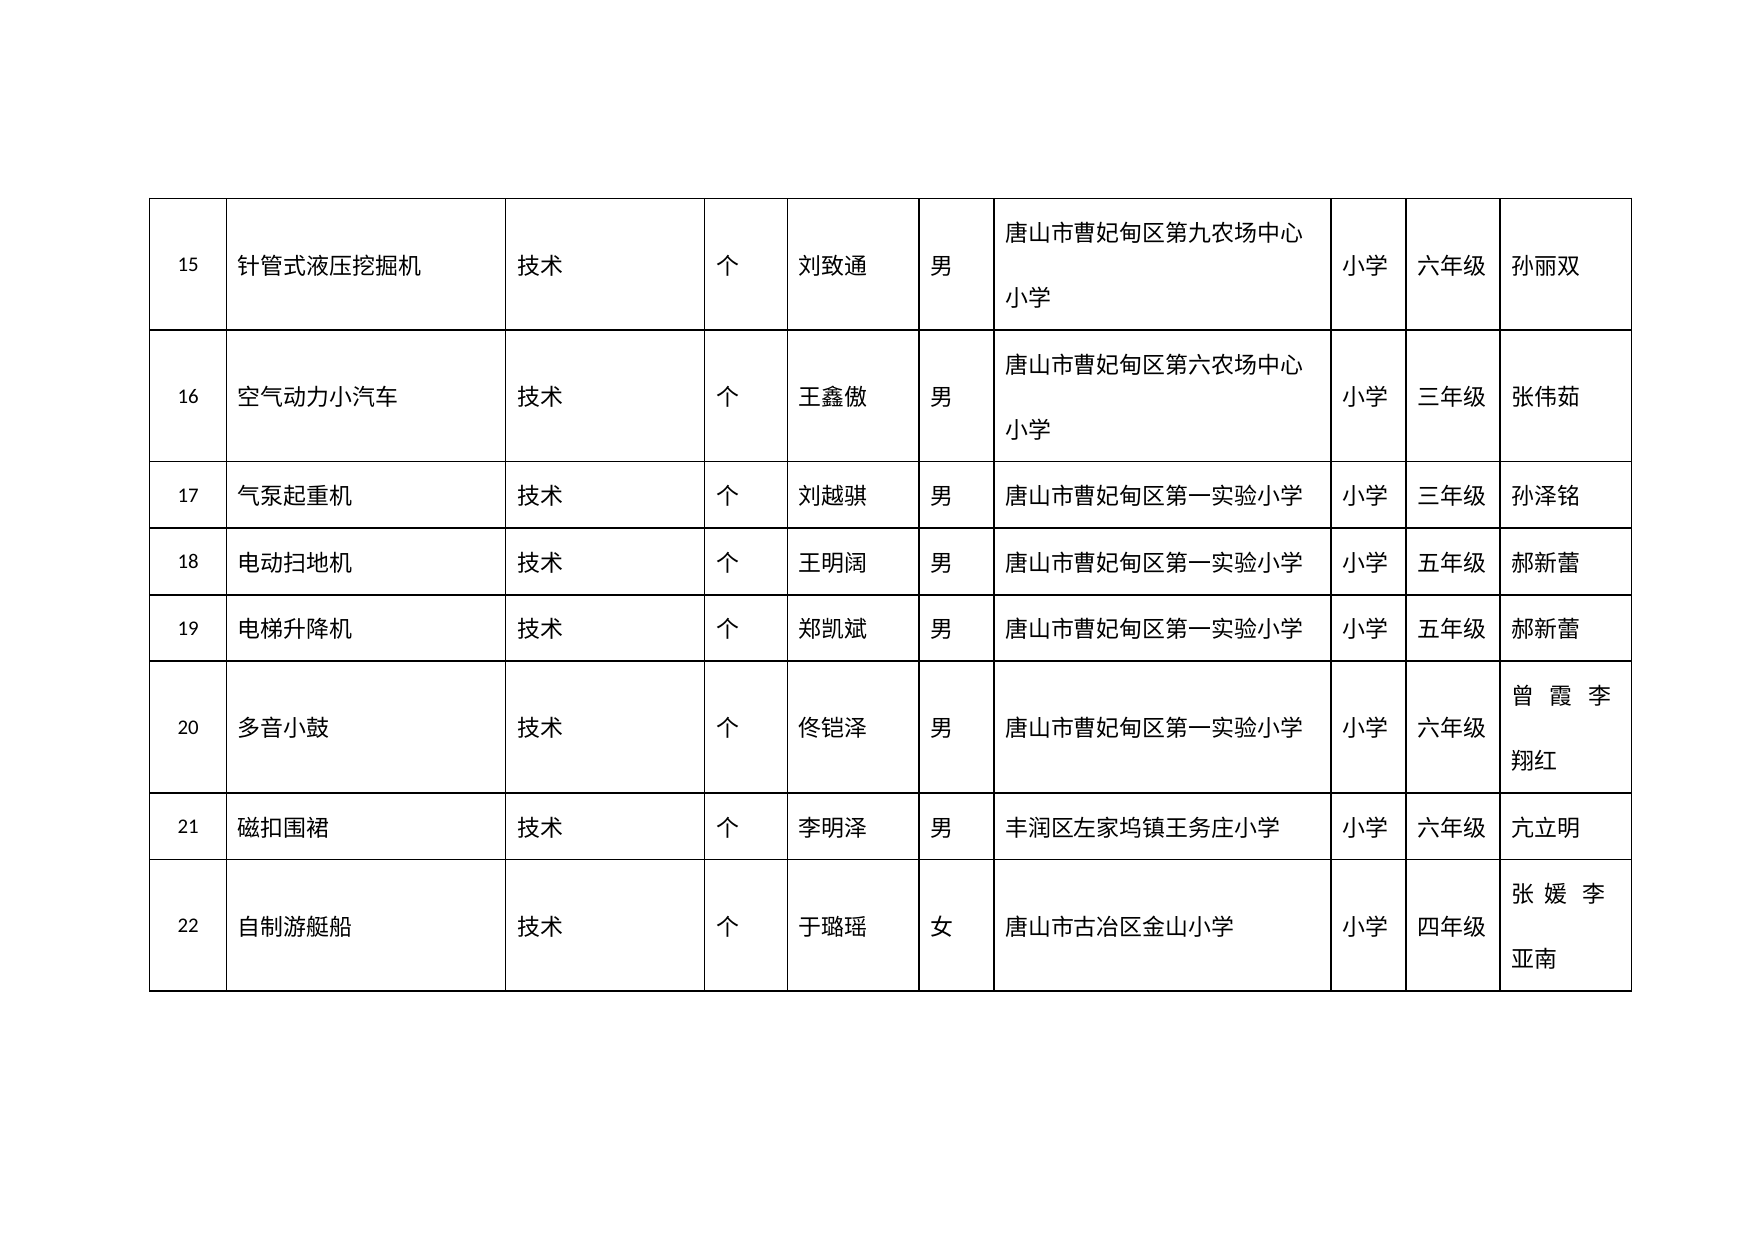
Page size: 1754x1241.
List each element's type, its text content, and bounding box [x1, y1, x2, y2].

table_cell 张伟茹 [1501, 331, 1631, 461]
table_cell 唐山市曹妃甸区第六农场中心小学 [995, 331, 1330, 461]
table_cell 男 [920, 331, 993, 461]
table_cell 于璐瑶 [788, 860, 918, 990]
table_cell 个 [705, 662, 787, 792]
table_cell 多音小鼓 [227, 662, 505, 792]
table_cell 小学 [1332, 331, 1405, 461]
table_cell 六年级 [1407, 794, 1499, 858]
table_cell 磁扣围裙 [227, 794, 505, 858]
table_cell 五年级 [1407, 596, 1499, 660]
table_cell 个 [705, 794, 787, 858]
table_cell 小学 [1332, 596, 1405, 660]
table_cell 空气动力小汽车 [227, 331, 505, 461]
table_cell 郝新蕾 [1501, 529, 1631, 594]
table_cell 技术 [506, 794, 704, 858]
table_cell 男 [920, 596, 993, 660]
table_cell 技术 [506, 199, 704, 329]
table_cell 四年级 [1407, 860, 1499, 990]
table_cell 15 [150, 199, 226, 329]
table_cell 唐山市曹妃甸区第一实验小学 [995, 462, 1330, 527]
table_cell 技术 [506, 596, 704, 660]
table_cell 唐山市曹妃甸区第九农场中心小学 [995, 199, 1330, 329]
table_cell 男 [920, 662, 993, 792]
table_cell 技术 [506, 860, 704, 990]
table_cell 王明阔 [788, 529, 918, 594]
table_cell 技术 [506, 331, 704, 461]
table_cell 自制游艇船 [227, 860, 505, 990]
table_cell 技术 [506, 462, 704, 527]
table_cell 唐山市古冶区金山小学 [995, 860, 1330, 990]
table_cell 个 [705, 860, 787, 990]
table_cell 个 [705, 462, 787, 527]
table_cell 丰润区左家坞镇王务庄小学 [995, 794, 1330, 858]
table_cell 孙泽铭 [1501, 462, 1631, 527]
table_cell 唐山市曹妃甸区第一实验小学 [995, 662, 1330, 792]
table_cell 气泵起重机 [227, 462, 505, 527]
table_cell 唐山市曹妃甸区第一实验小学 [995, 596, 1330, 660]
table_cell 小学 [1332, 462, 1405, 527]
table_cell 男 [920, 462, 993, 527]
table_cell 李明泽 [788, 794, 918, 858]
table_cell 技术 [506, 529, 704, 594]
table_cell 针管式液压挖掘机 [227, 199, 505, 329]
table_cell 电动扫地机 [227, 529, 505, 594]
table_cell 男 [920, 529, 993, 594]
table_cell 小学 [1332, 199, 1405, 329]
table_cell 个 [705, 596, 787, 660]
table_cell 张 媛 李亚南 [1501, 860, 1631, 990]
table_cell 19 [150, 596, 226, 660]
table_cell 小学 [1332, 860, 1405, 990]
table_cell 曾 霞 李翔红 [1501, 662, 1631, 792]
table_cell 男 [920, 794, 993, 858]
table_cell 郑凯斌 [788, 596, 918, 660]
table_cell 电梯升降机 [227, 596, 505, 660]
table_cell 22 [150, 860, 226, 990]
table_cell 三年级 [1407, 331, 1499, 461]
table_cell 个 [705, 529, 787, 594]
table_cell 20 [150, 662, 226, 792]
table_cell 16 [150, 331, 226, 461]
table_cell 女 [920, 860, 993, 990]
table_cell 个 [705, 331, 787, 461]
table_cell 佟铠泽 [788, 662, 918, 792]
table_cell 小学 [1332, 794, 1405, 858]
table_cell 王鑫傲 [788, 331, 918, 461]
table_cell 男 [920, 199, 993, 329]
table_cell 六年级 [1407, 662, 1499, 792]
table_cell 亢立明 [1501, 794, 1631, 858]
table_cell 小学 [1332, 662, 1405, 792]
table_cell 唐山市曹妃甸区第一实验小学 [995, 529, 1330, 594]
table_cell 五年级 [1407, 529, 1499, 594]
table_cell 六年级 [1407, 199, 1499, 329]
table_cell 技术 [506, 662, 704, 792]
table_cell 21 [150, 794, 226, 858]
table_cell 孙丽双 [1501, 199, 1631, 329]
table_cell 18 [150, 529, 226, 594]
table_cell 郝新蕾 [1501, 596, 1631, 660]
table_cell 刘致通 [788, 199, 918, 329]
table_cell 17 [150, 462, 226, 527]
table_cell 刘越骐 [788, 462, 918, 527]
table_cell 个 [705, 199, 787, 329]
table_cell 三年级 [1407, 462, 1499, 527]
table_cell 小学 [1332, 529, 1405, 594]
